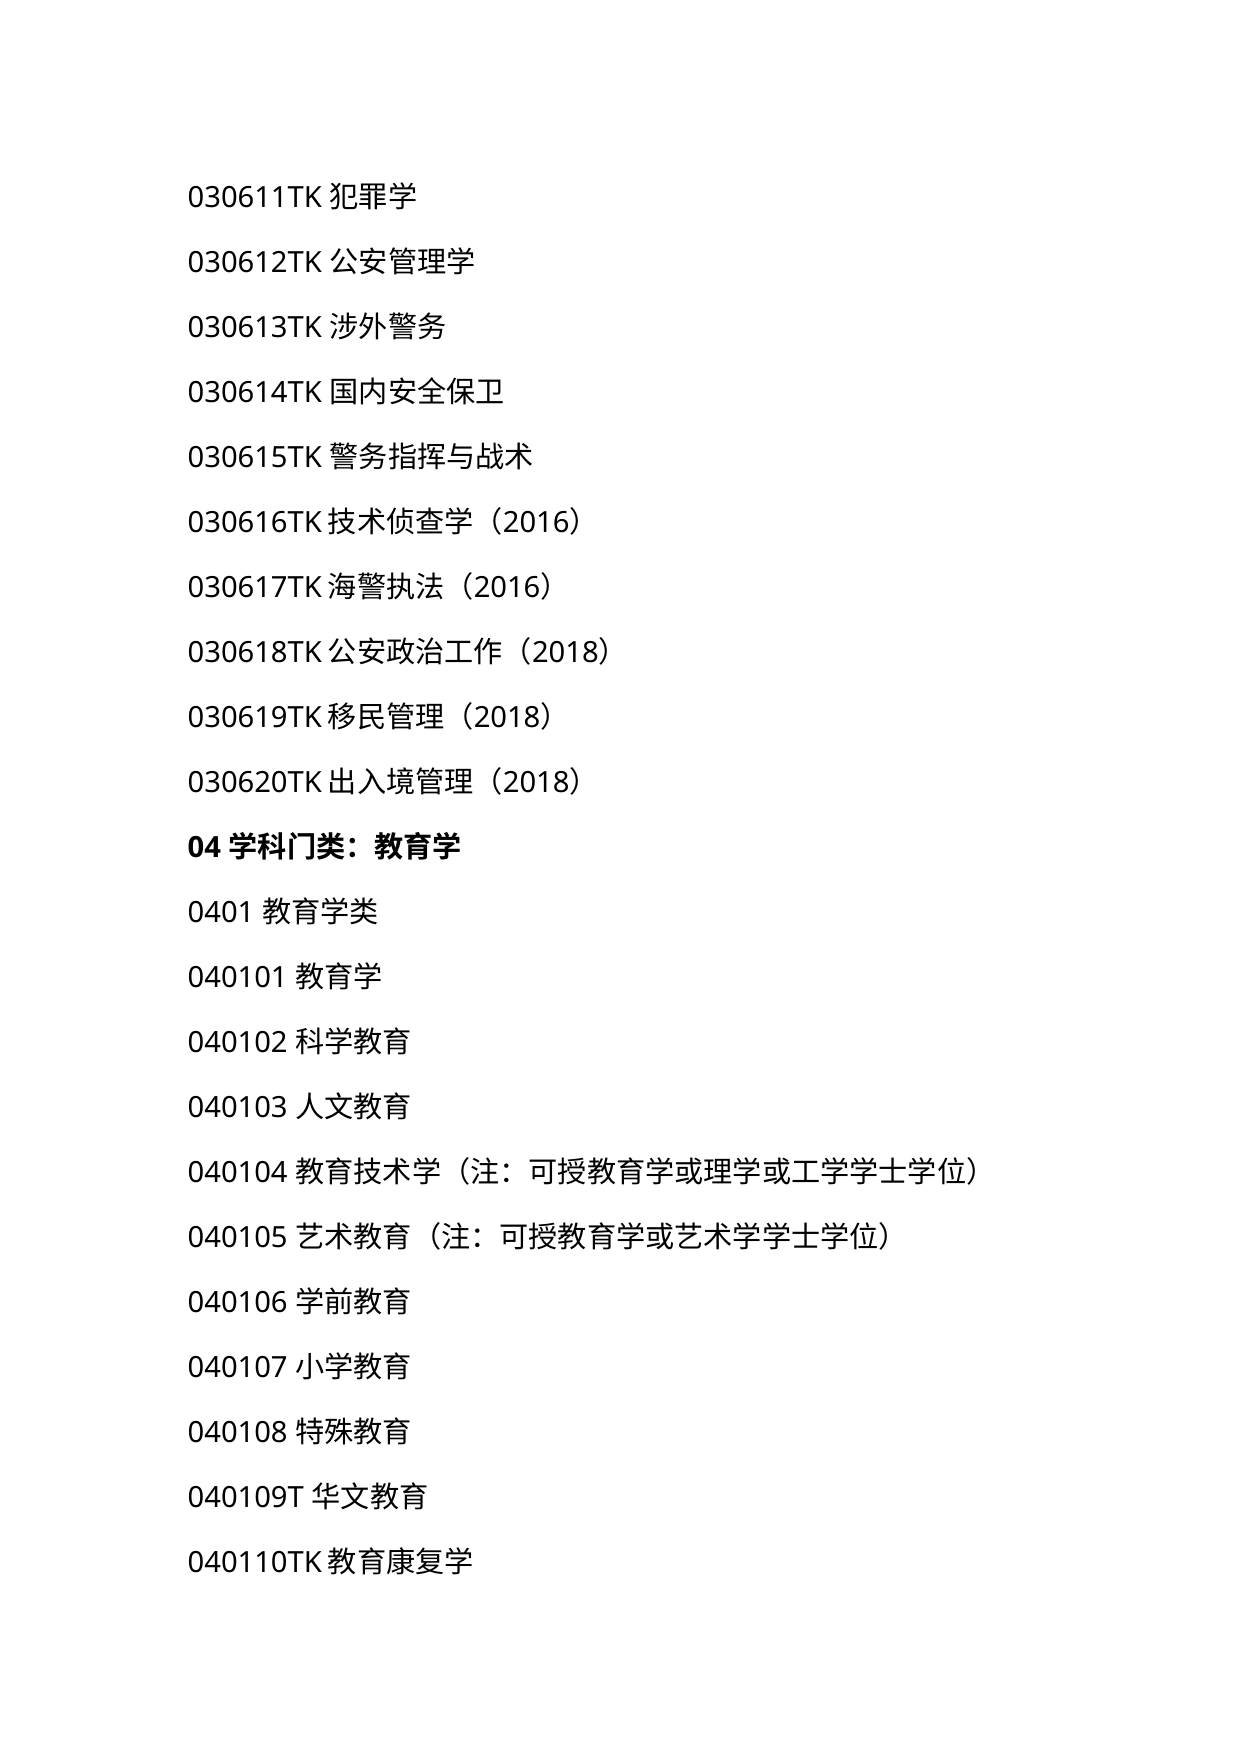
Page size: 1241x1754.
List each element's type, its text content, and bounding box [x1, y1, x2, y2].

text 040101 教育学 [187, 942, 1053, 1007]
text 030613TK 涉外警务 [187, 292, 1053, 357]
text 030618TK公安政治工作（2018） [187, 617, 1053, 682]
text 030619TK移民管理（2018） [187, 682, 1053, 747]
text 030611TK 犯罪学 [187, 162, 1053, 227]
text 040109T 华文教育 [187, 1462, 1053, 1527]
text 030615TK 警务指挥与战术 [187, 422, 1053, 487]
text 040107 小学教育 [187, 1332, 1053, 1397]
text 040104 教育技术学（注：可授教育学或理学或工学学士学位） [187, 1137, 1053, 1202]
text 040110TK教育康复学 [187, 1527, 1053, 1592]
text 030612TK 公安管理学 [187, 227, 1053, 292]
text 030614TK 国内安全保卫 [187, 357, 1053, 422]
text 04 学科门类：教育学 [187, 812, 1053, 877]
text 040102 科学教育 [187, 1007, 1053, 1072]
text 0401 教育学类 [187, 877, 1053, 942]
text 040103 人文教育 [187, 1072, 1053, 1137]
text 040108 特殊教育 [187, 1397, 1053, 1462]
text 030620TK出入境管理（2018） [187, 747, 1053, 812]
text 040106 学前教育 [187, 1267, 1053, 1332]
text 030616TK技术侦查学（2016） [187, 487, 1053, 552]
text 030617TK海警执法（2016） [187, 552, 1053, 617]
text 040105 艺术教育（注：可授教育学或艺术学学士学位） [187, 1202, 1053, 1267]
